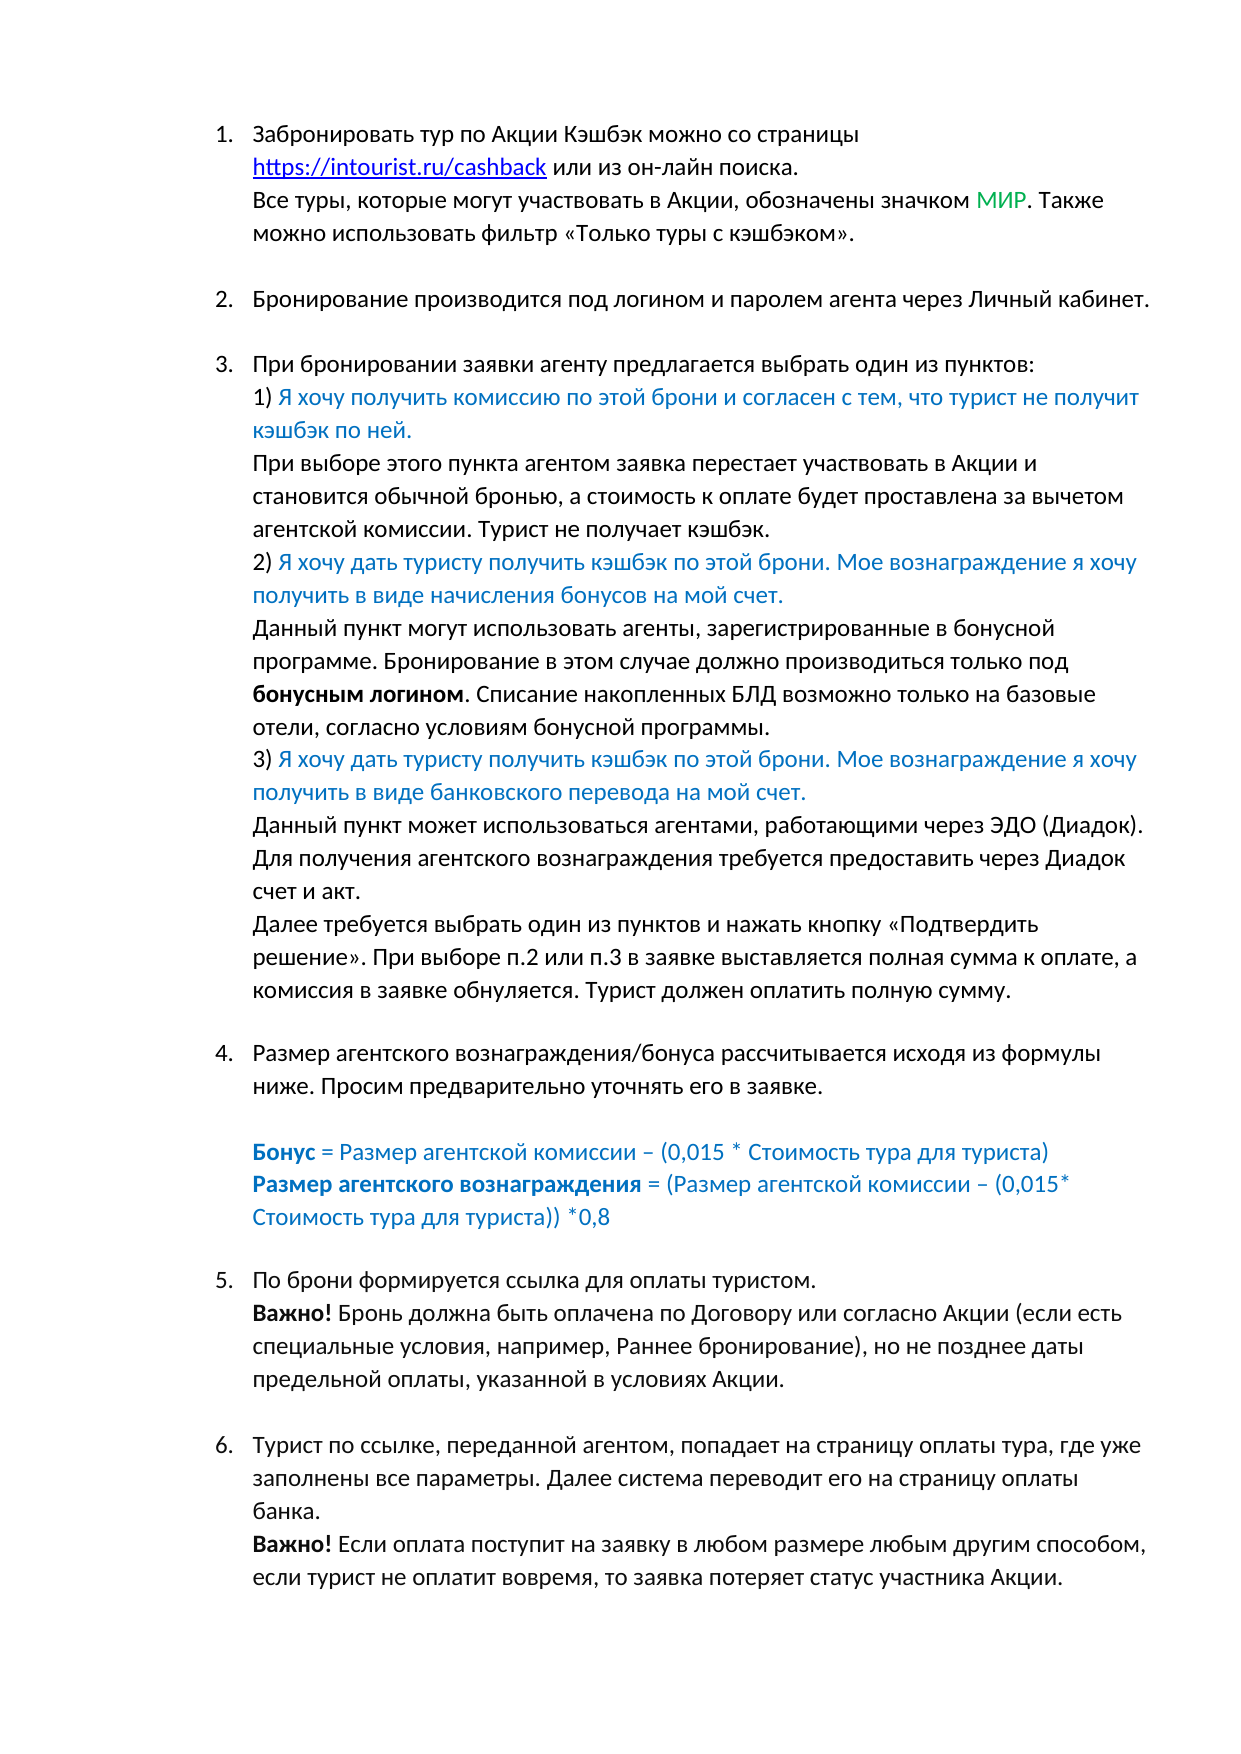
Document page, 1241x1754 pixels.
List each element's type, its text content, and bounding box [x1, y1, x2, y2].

list Бронирование производится под логином и паролем агента через Личный кабинет. [215, 283, 1152, 313]
list При бронировании заявки агенту предлагается выбрать один из пунктов: 1) Я хочу получить комиссию по этой брони и согласен с тем, что турист не получит кэшбэк по ней. При выборе этого пункта агентом заявка перестает участвовать в Акции и становится обычной бронью, а стоимость к оплате будет проставлена за вычетом агентской комиссии. Турист не получает кэшбэк. 2) Я хочу дать туристу получить кэшбэк по этой брони. Мое вознаграждение я хочу получить в виде начисления бонусов на мой счет. Данный пункт могут использовать агенты, зарегистрированные в бонусной программе. Бронирование в этом случае должно производиться только под бонусным логином. Списание накопленных БЛД возможно только на базовые отели, согласно условиям бонусной программы. 3) Я хочу дать туристу получить кэшбэк по этой брони. Мое вознаграждение я хочу получить в виде банковского перевода на мой счет. Данный пункт может использоваться агентами, работающими через ЭДО (Диадок). Для получения агентского вознаграждения требуется предоставить через Диадок счет и акт. Далее требуется выбрать один из пунктов и нажать кнопку «Подтвердить решение». При выборе п.2 или п.3 в заявке выставляется полная сумма к оплате, а комиссия в заявке обнуляется. Турист должен оплатить полную сумму. [215, 348, 1152, 1035]
list Турист по ссылке, переданной агентом, попадает на страницу оплаты тура, где уже заполнены все параметры. Далее система переводит его на страницу оплаты банка. Важно! Если оплата поступит на заявку в любом размере любым другим способом, если турист не оплатит вовремя, то заявка потеряет статус участника Акции. [215, 1429, 1152, 1591]
list Размер агентского вознаграждения/бонуса рассчитывается исходя из формулы ниже. Просим предварительно уточнять его в заявке. Бонус = Размер агентской комиссии – (0,015 * Стоимость тура для туриста) Размер агентского вознаграждения = (Размер агентской комиссии – (0,015* Стоимость тура для туриста)) *0,8 [215, 1037, 1152, 1262]
list Забронировать тур по Акции Кэшбэк можно со страницы https://intourist.ru/cashback или из он-лайн поиска. Все туры, которые могут участвовать в Акции, обозначены значком МИР. Также можно использовать фильтр «Только туры с кэшбэком». [215, 118, 1152, 247]
list По брони формируется ссылка для оплаты туристом. Важно! Бронь должна быть оплачена по Договору или согласно Акции (если есть специальные условия, например, Раннее бронирование), но не позднее даты предельной оплаты, указанной в условиях Акции. [215, 1264, 1152, 1394]
